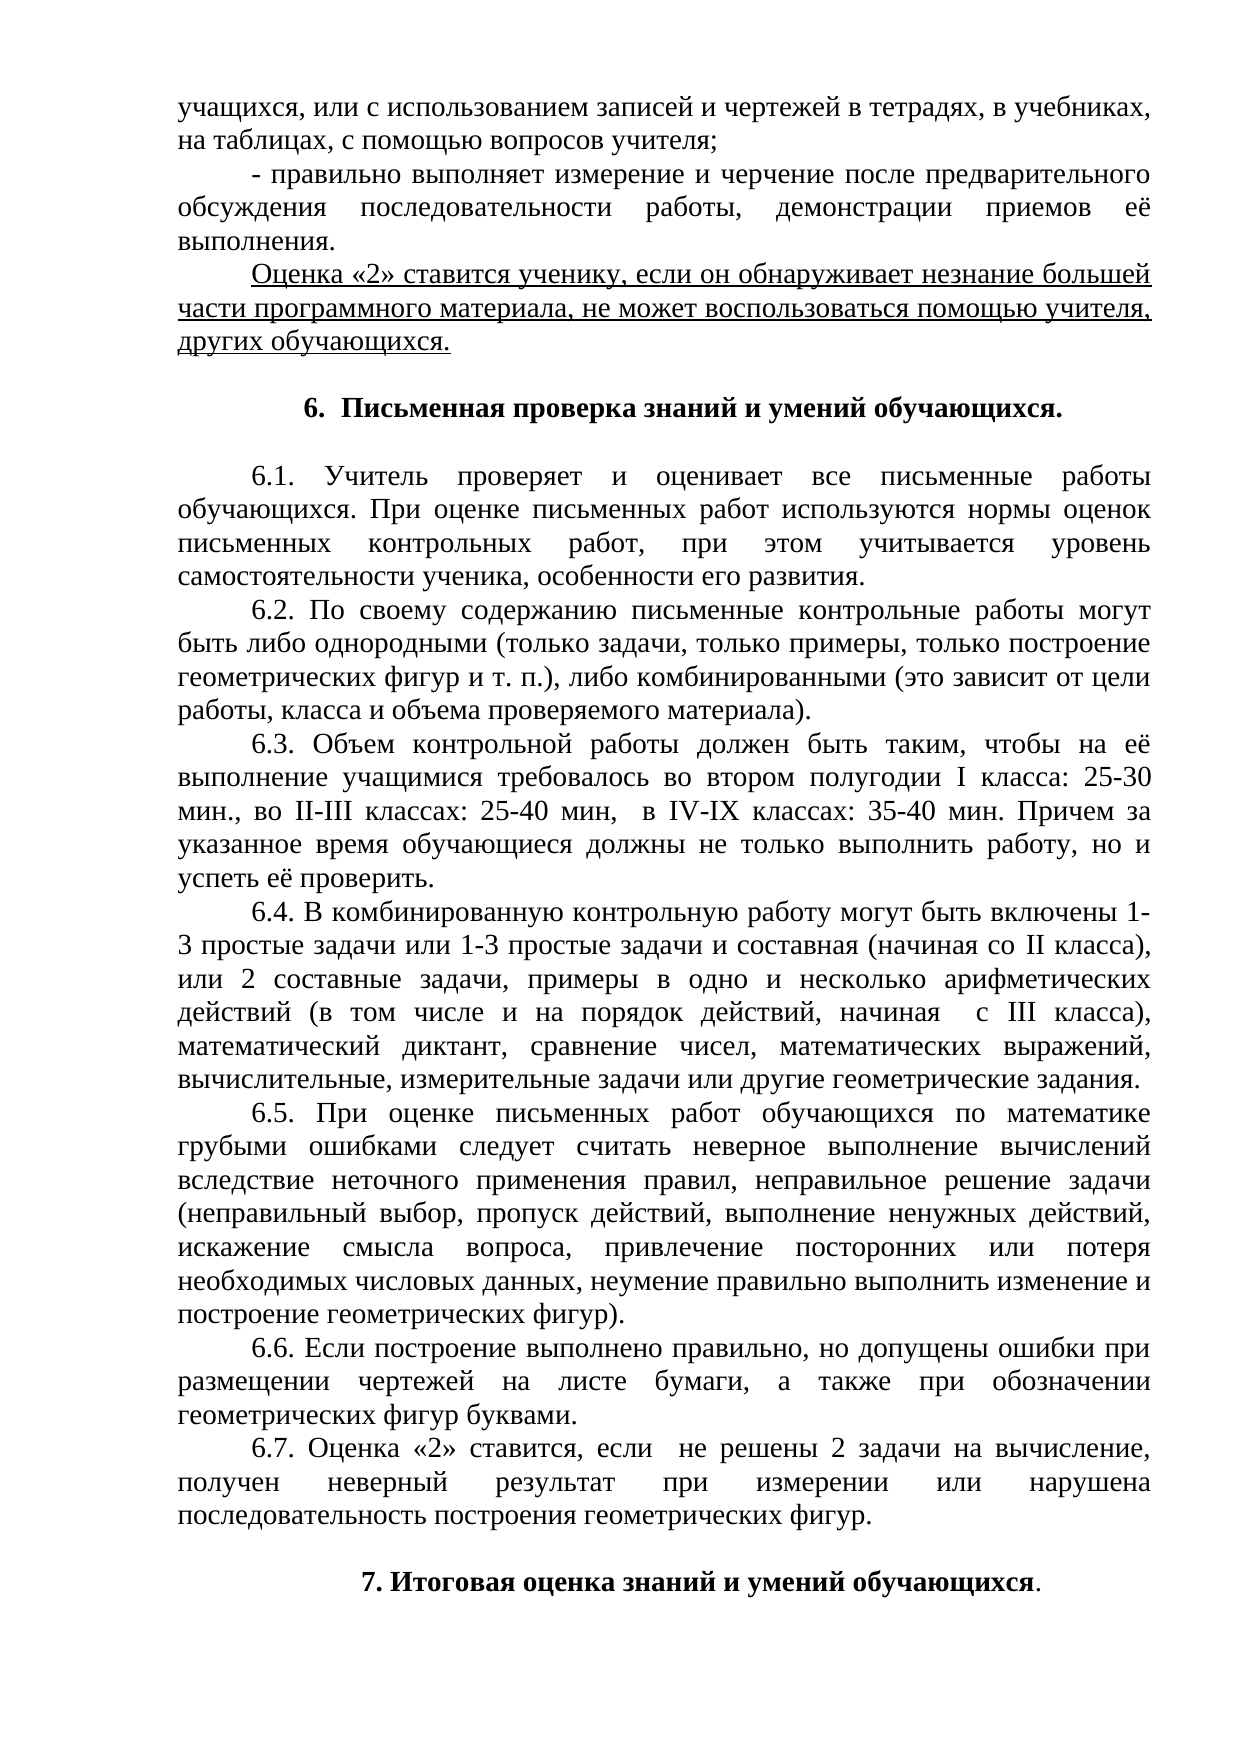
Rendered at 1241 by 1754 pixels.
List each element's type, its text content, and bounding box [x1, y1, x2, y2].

text 6.1. Учитель проверяет и оценивает все письменные работы обучающихся. При оценке письменных работ используются нормы оценок письменных контрольных работ, при этом учитывается уровень самостоятельности ученика, особенности его развития. [177, 458, 1152, 592]
text 6.5. При оценке письменных работ обучающихся по математике грубыми ошибками следует считать неверное выполнение вычислений вследствие неточного применения правил, неправильное решение задачи (неправильный выбор, пропуск действий, выполнение ненужных действий, искажение смысла вопроса, привлечение посторонних или потеря необходимых числовых данных, неумение правильно выполнить изменение и построение геометрических фигур). [177, 1095, 1152, 1330]
text Оценка «2» ставится ученику, если он обнаруживает незнание большей части программного материала, не может воспользоваться помощью учителя, других обучающихся. [177, 256, 1152, 319]
text 6.4. В комбинированную контрольную работу могут быть включены 1-3 простые задачи или 1-3 простые задачи и составная (начиная со II класса), или 2 составные задачи, примеры в одно и несколько арифметических действий (в том числе и на порядок действий, начиная с III класса), математический диктант, сравнение чисел, математических выражений, вычислительные, измерительные задачи или другие геометрические задания. [177, 894, 1152, 1095]
text - правильно выполняет измерение и черчение после предварительного обсуждения последовательности работы, демонстрации приемов её выполнения. [177, 156, 1152, 256]
list Письменная проверка знаний и умений обучающихся. [215, 391, 1152, 424]
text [177, 89, 1152, 156]
text 6.6. Если построение выполнено правильно, но допущены ошибки при размещении чертежей на листе бумаги, а также при обозначении геометрических фигур буквами. [177, 1330, 1152, 1430]
text 7. Итоговая оценка знаний и умений обучающихся. [215, 1564, 1152, 1598]
text 6.7. Оценка «2» ставится, если не решены 2 задачи на вычисление, получен неверный результат при измерении или нарушена последовательность построения геометрических фигур. [177, 1430, 1152, 1531]
text 6.2. По своему содержанию письменные контрольные работы могут быть либо однородными (только задачи, только примеры, только построение геометрических фигур и т. п.), либо комбинированными (это зависит от цели работы, класса и объема проверяемого материала). [177, 592, 1152, 726]
text Оценка «2» ставится ученику, если он обнаруживает незнание большей части программного материала, не может воспользоваться помощью учителя, других обучающихся. [177, 320, 1152, 357]
text 6.3. Объем контрольной работы должен быть таким, чтобы на её выполнение учащимися требовалось во втором полугодии I класса: 25-30 мин., во II-III классах: 25-40 мин, в IV-IX классах: 35-40 мин. Причем за указанное время обучающиеся должны не только выполнить работу, но и успеть её проверить. [177, 726, 1152, 894]
